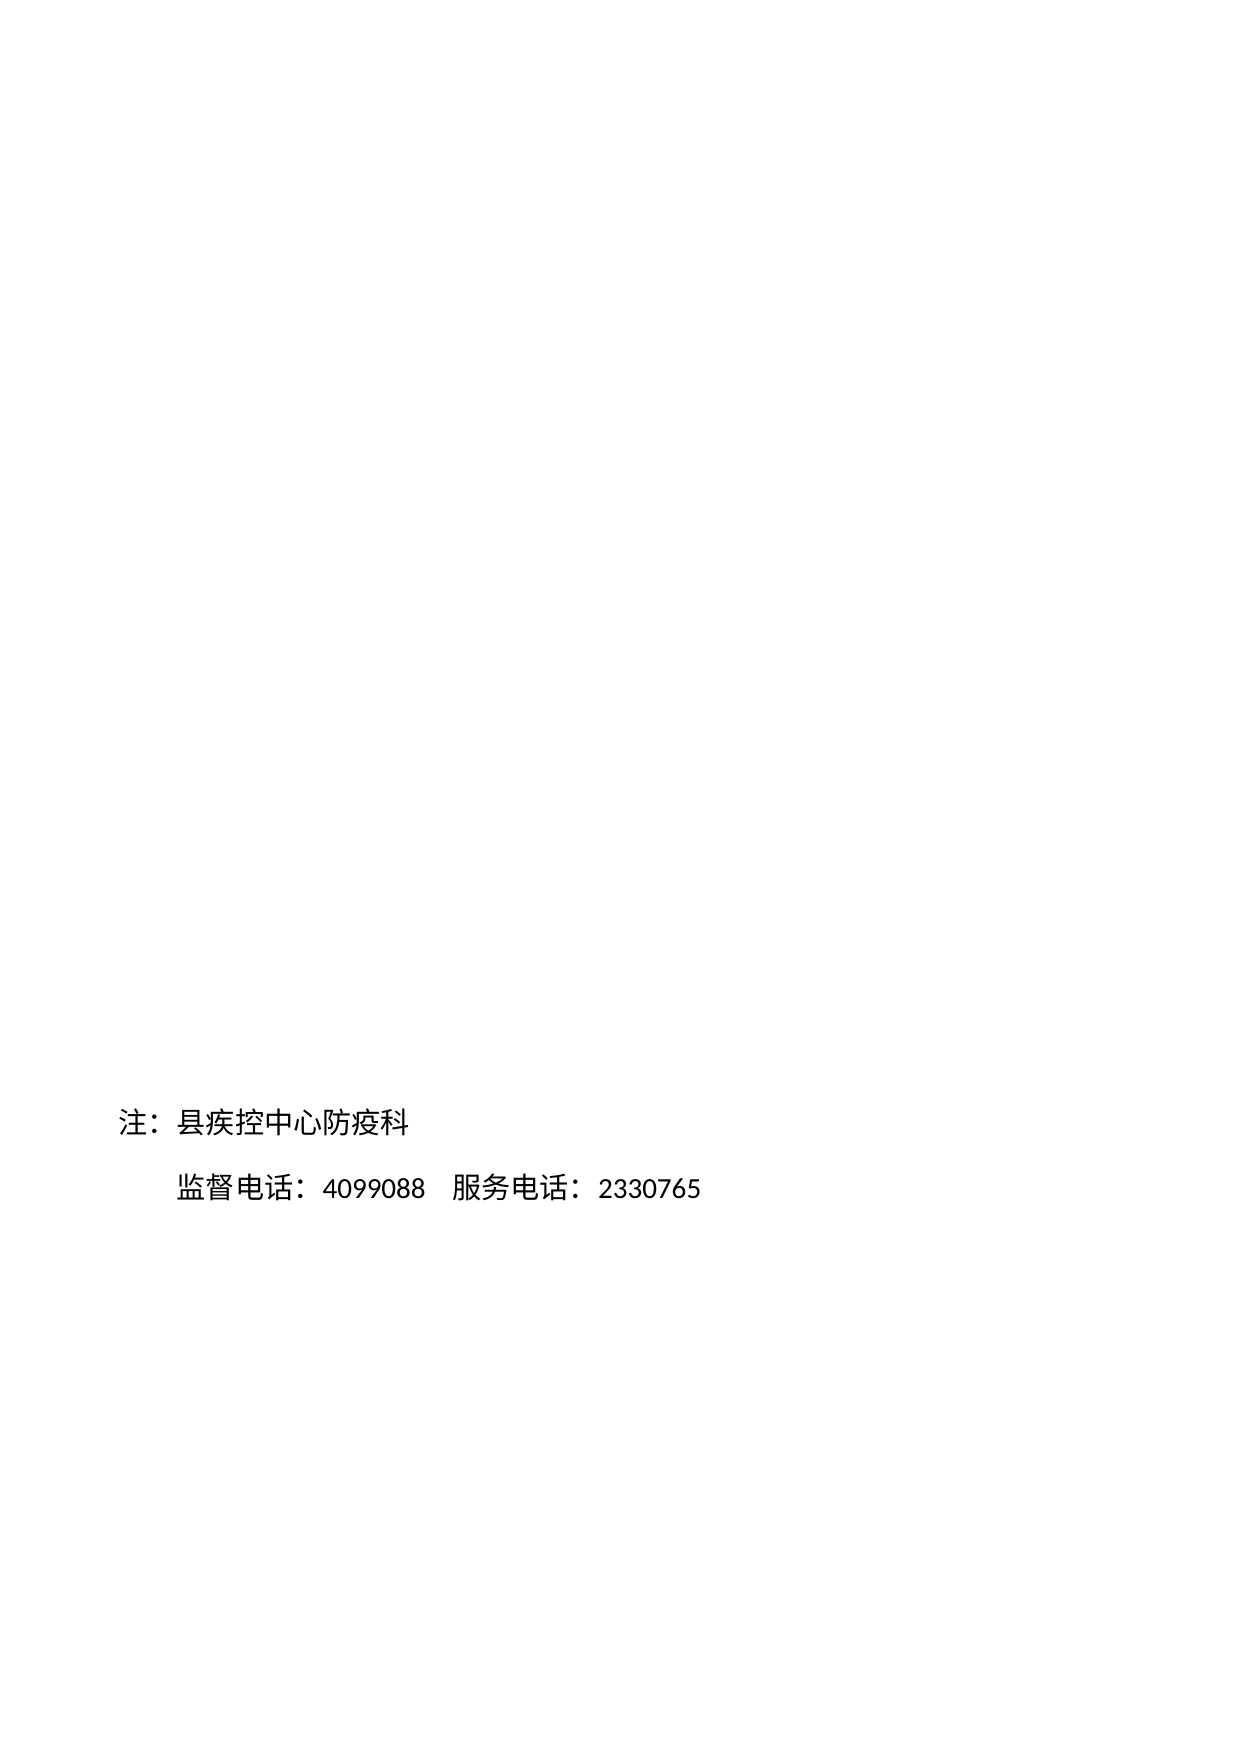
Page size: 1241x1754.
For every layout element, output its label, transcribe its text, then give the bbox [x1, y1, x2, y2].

text 注：县疾控中心防疫科 [118, 1088, 1087, 1153]
text 监督电话：4099088 服务电话：2330765 [118, 1153, 1087, 1218]
